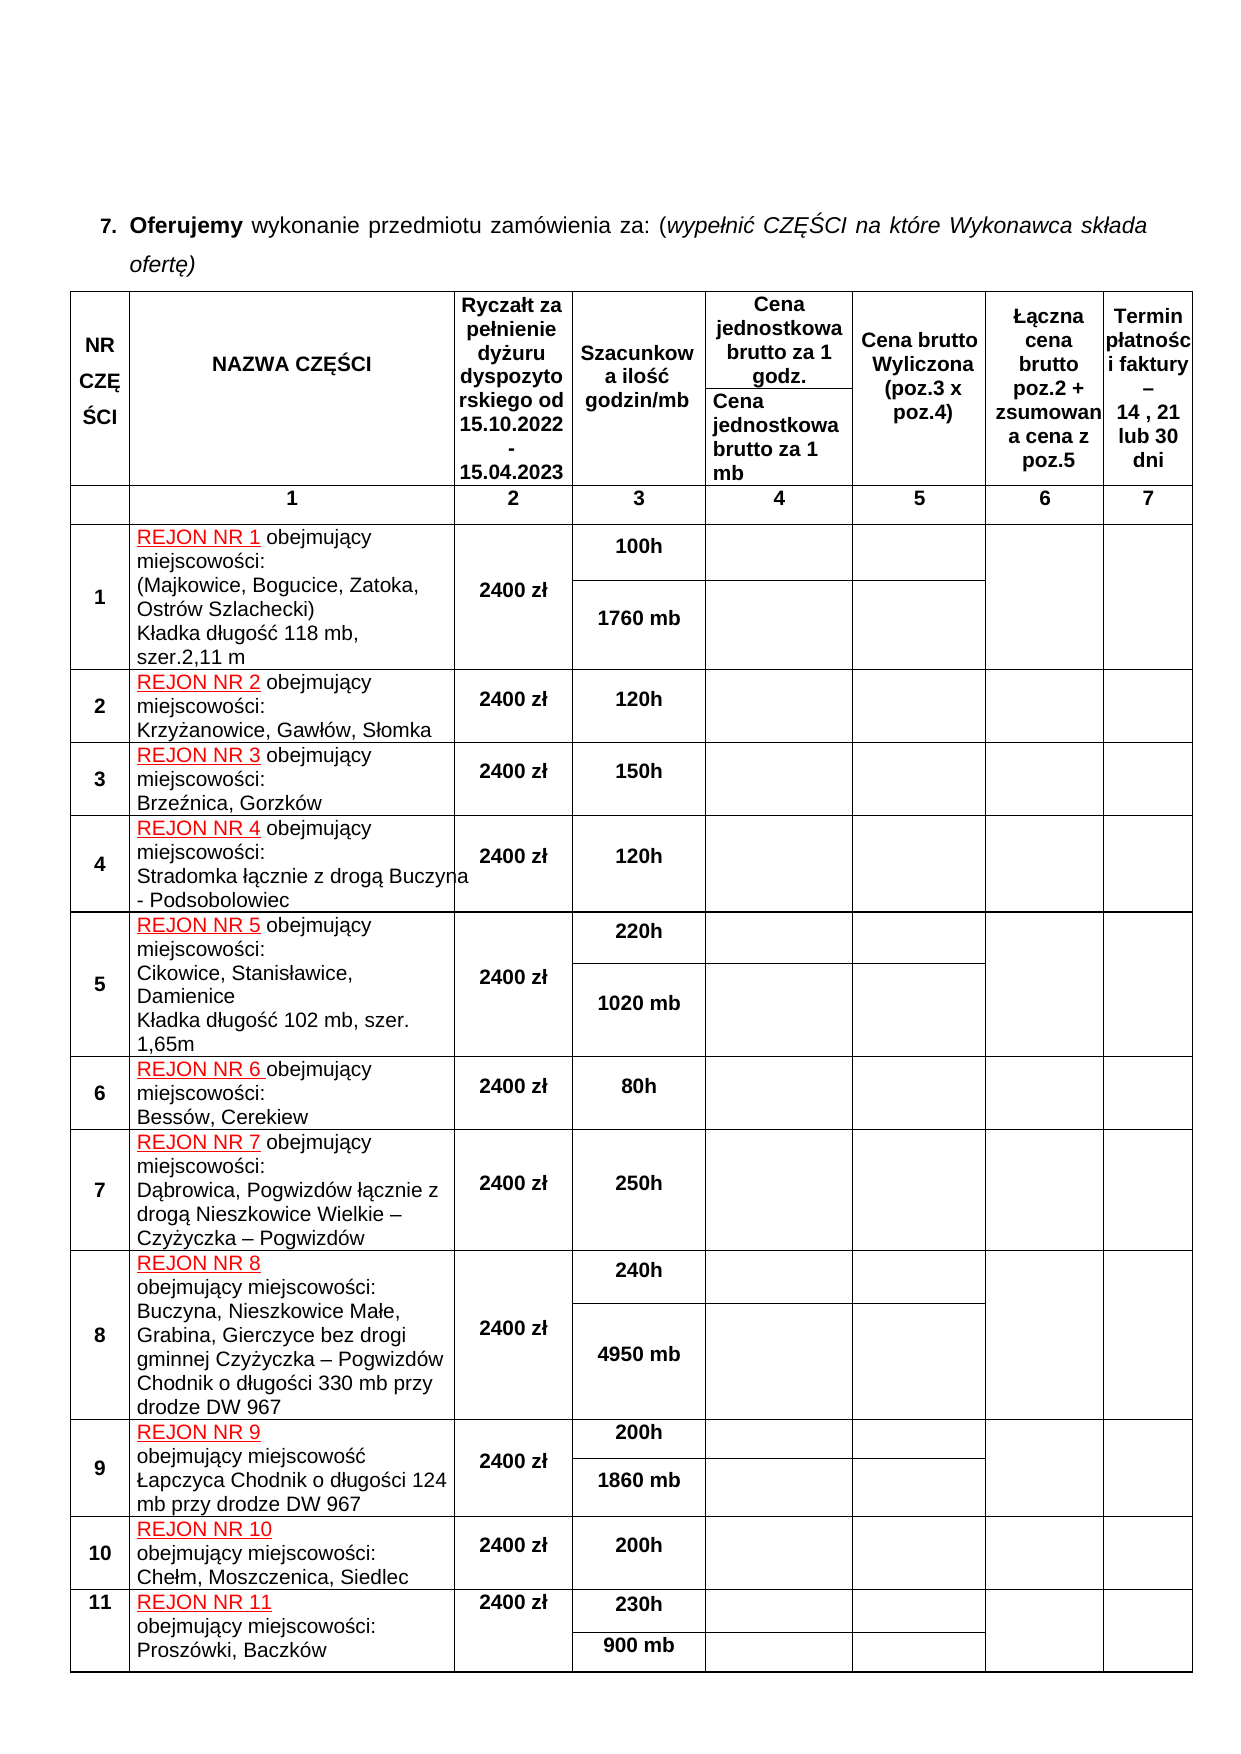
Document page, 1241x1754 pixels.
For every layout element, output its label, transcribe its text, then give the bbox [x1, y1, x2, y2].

table_cell [986, 525, 1103, 669]
table_cell 100h [573, 525, 705, 580]
table_cell [986, 1590, 1103, 1671]
table_cell 10 [71, 1517, 129, 1588]
table_header NR CZĘŚCI [71, 292, 129, 484]
table_cell 120h [573, 816, 705, 911]
table_cell Cena jednostkowa brutto za 1 mb [706, 389, 852, 484]
table_cell 3 [71, 743, 129, 814]
table_cell [986, 1420, 1103, 1516]
table_cell 1860 mb [573, 1459, 705, 1516]
table_cell [986, 1517, 1103, 1588]
table_cell [1104, 1130, 1192, 1250]
table_cell 2 [455, 486, 572, 524]
table_cell 2400 zł [455, 913, 572, 1056]
table_cell REJON NR 11 obejmujący miejscowości: Proszówki, Baczków Kładka długość 90 mb, szer. 1,00m Chodnik o długości 846 mb przy drodze DW 965 [130, 1590, 454, 1671]
table_cell [853, 1130, 985, 1250]
table_cell [986, 1251, 1103, 1419]
table_cell [1104, 1590, 1192, 1671]
table_header Szacunkowa ilość godzin/mb [573, 292, 705, 484]
table_cell REJON NR 6 obejmujący miejscowości: Bessów, Cerekiew [130, 1057, 454, 1129]
table_cell 5 [853, 486, 985, 524]
table_cell 240h [573, 1251, 705, 1303]
table_cell [706, 1459, 852, 1516]
table_cell [706, 1420, 852, 1458]
table_cell [986, 1057, 1103, 1129]
table_cell 4 [706, 486, 852, 524]
table_cell 4 [71, 816, 129, 911]
table_cell 230h [573, 1590, 705, 1632]
table_cell [706, 1590, 852, 1632]
table_cell [706, 1057, 852, 1129]
table_cell [1104, 1057, 1192, 1129]
table_cell 2400 zł [455, 1517, 572, 1588]
table_cell [853, 525, 985, 580]
table_cell [706, 1633, 852, 1671]
table_cell REJON NR 10 obejmujący miejscowości: Chełm, Moszczenica, Siedlec [130, 1517, 454, 1588]
table_cell [706, 1130, 852, 1250]
table_cell 8 [71, 1251, 129, 1419]
table_cell [986, 1130, 1103, 1250]
table_cell [853, 1459, 985, 1516]
table_cell 250h [573, 1130, 705, 1250]
table_cell [853, 913, 985, 963]
table_cell [706, 581, 852, 669]
table_cell [706, 964, 852, 1056]
table_cell 7 [71, 1130, 129, 1250]
table_cell 2400 zł [455, 1590, 572, 1671]
table_cell [853, 581, 985, 669]
table_cell 80h [573, 1057, 705, 1129]
table_cell [986, 670, 1103, 742]
table_cell 6 [986, 486, 1103, 524]
table_cell [706, 1304, 852, 1419]
table_cell 220h [573, 913, 705, 963]
table_cell 2400 zł [455, 525, 572, 669]
table_cell [71, 486, 129, 524]
table_cell 2400 zł [455, 816, 572, 911]
table_cell [706, 913, 852, 963]
table_cell [986, 743, 1103, 814]
table_cell 5 [71, 913, 129, 1056]
table_cell [706, 670, 852, 742]
table_header Cena jednostkowa brutto za 1 godz. [706, 292, 852, 388]
table_cell REJON NR 7 obejmujący miejscowości: Dąbrowica, Pogwizdów łącznie z drogą Nieszkowice Wielkie – Czyżyczka – Pogwizdów [130, 1130, 454, 1250]
table_cell 2400 zł [455, 1130, 572, 1250]
table_cell 1 [71, 525, 129, 669]
table_cell 150h [573, 743, 705, 814]
table_cell [853, 964, 985, 1056]
list Oferujemy wykonanie przedmiotu zamówienia za: (wypełnić CZĘŚCI na które Wykonawca składa ofertę) [100, 212, 1150, 278]
table_header Ryczałt za pełnienie dyżuru dyspozytorskiego od 15.10.2022 - 15.04.2023 [455, 292, 572, 484]
table_cell [706, 1251, 852, 1303]
table_cell REJON NR 1 obejmujący miejscowości: (Majkowice, Bogucice, Zatoka, Ostrów Szlachecki) Kładka długość 118 mb, szer.2,11 m [130, 525, 454, 669]
table_cell 200h [573, 1517, 705, 1588]
table_cell 3 [573, 486, 705, 524]
table_cell REJON NR 3 obejmujący miejscowości: Brzeźnica, Gorzków [130, 743, 454, 814]
table_cell REJON NR 4 obejmujący miejscowości: Stradomka łącznie z drogą Buczyna - Podsobolowiec [130, 816, 454, 911]
table_cell 1 [130, 486, 454, 524]
table_header Cena brutto Wyliczona (poz.3 x poz.4) [853, 292, 985, 484]
table_cell [1104, 743, 1192, 814]
table_header NAZWA CZĘŚCI [130, 292, 454, 484]
table_cell 2400 zł [455, 1057, 572, 1129]
table_cell [1104, 913, 1192, 1056]
table_cell [1104, 1251, 1192, 1419]
table_cell [853, 1633, 985, 1671]
table_cell [853, 1517, 985, 1588]
table_cell [1104, 525, 1192, 669]
table_cell [853, 670, 985, 742]
table_cell [853, 1590, 985, 1632]
table_cell 11 [71, 1590, 129, 1671]
table_cell 900 mb [573, 1633, 705, 1671]
table_cell [1104, 670, 1192, 742]
table_cell [1104, 1420, 1192, 1516]
table_cell [706, 743, 852, 814]
table_cell [986, 816, 1103, 911]
table_cell 2400 zł [455, 743, 572, 814]
table_cell [1104, 1517, 1192, 1588]
table_cell 4950 mb [573, 1304, 705, 1419]
table_cell [853, 743, 985, 814]
table_cell 1020 mb [573, 964, 705, 1056]
table_cell 2400 zł [455, 670, 572, 742]
table_cell REJON NR 8 obejmujący miejscowości: Buczyna, Nieszkowice Małe, Grabina, Gierczyce bez drogi gminnej Czyżyczka – Pogwizdów Chodnik o długości 330 mb przy drodze DW 967 [130, 1251, 454, 1419]
table_cell 200h [573, 1420, 705, 1458]
table_cell REJON NR 2 obejmujący miejscowości: Krzyżanowice, Gawłów, Słomka [130, 670, 454, 742]
table_cell 2400 zł [455, 1251, 572, 1419]
table_cell [853, 1251, 985, 1303]
table_cell REJON NR 9 obejmujący miejscowość Łapczyca Chodnik o długości 124 mb przy drodze DW 967 [130, 1420, 454, 1516]
table_cell [1104, 816, 1192, 911]
table_cell [853, 1057, 985, 1129]
table_cell 2400 zł [455, 1420, 572, 1516]
table_cell 9 [71, 1420, 129, 1516]
table_cell [706, 816, 852, 911]
table_cell [706, 1517, 852, 1588]
table_cell 1760 mb [573, 581, 705, 669]
table_cell [986, 913, 1103, 1056]
table_header Termin płatności faktury – 14 , 21 lub 30 dni [1104, 292, 1192, 484]
table_cell [706, 525, 852, 580]
table_cell [853, 1304, 985, 1419]
table_cell [853, 816, 985, 911]
table_cell [853, 1420, 985, 1458]
table_cell REJON NR 5 obejmujący miejscowości: Cikowice, Stanisławice, Damienice Kładka długość 102 mb, szer. 1,65m [130, 913, 454, 1056]
table_cell 120h [573, 670, 705, 742]
table_cell 2 [71, 670, 129, 742]
table_cell 7 [1104, 486, 1192, 524]
table_cell 6 [71, 1057, 129, 1129]
table_header Łączna cena brutto poz.2 + zsumowana cena z poz.5 [986, 292, 1103, 484]
